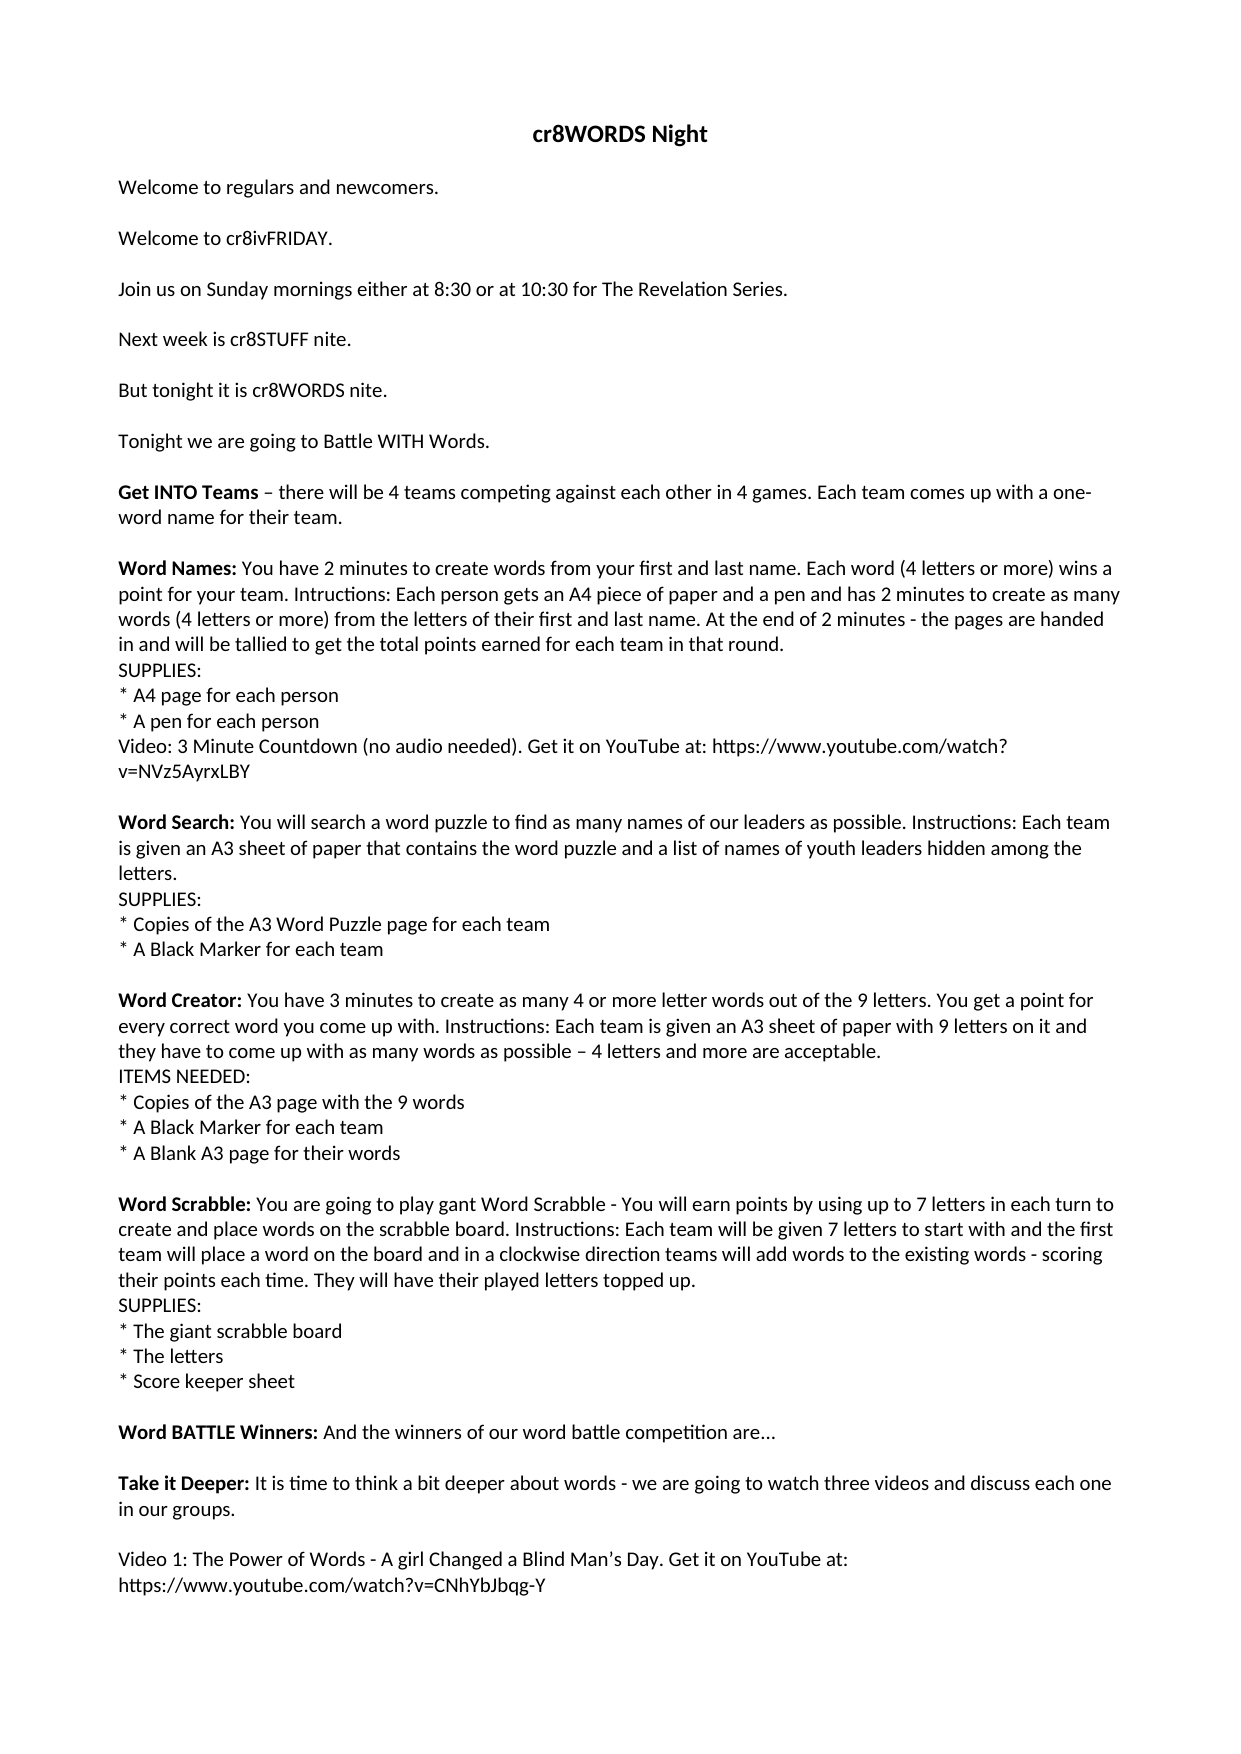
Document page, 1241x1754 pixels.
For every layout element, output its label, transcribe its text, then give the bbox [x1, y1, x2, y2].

text * Copies of the A3 page with the 9 words [118, 1089, 1122, 1114]
text SUPPLIES: [118, 886, 1122, 911]
text * A Black Marker for each team [118, 1114, 1122, 1140]
text Word Search: You will search a word puzzle to find as many names of our leaders as possible. Instructions: Each team is given an A3 sheet of paper that contains the word puzzle and a list of names of youth leaders hidden among the letters. [118, 809, 1122, 886]
text Next week is cr8STUFF nite. [118, 327, 1122, 352]
text * Score keeper sheet [118, 1369, 1122, 1394]
text Word Names: You have 2 minutes to create words from your first and last name. Each word (4 letters or more) wins a point for your team. Intructions: Each person gets an A4 piece of paper and a pen and has 2 minutes to create as many words (4 letters or more) from the letters of their first and last name. At the end of 2 minutes - the pages are handed in and will be tallied to get the total points earned for each team in that round. [118, 555, 1122, 657]
text Word Scrabble: You are going to play gant Word Scrabble - You will earn points by using up to 7 letters in each turn to create and place words on the scrabble board. Instructions: Each team will be given 7 letters to start with and the first team will place a word on the board and in a clockwise direction teams will add words to the existing words - scoring their points each time. They will have their played letters topped up. [118, 1191, 1122, 1292]
text But tonight it is cr8WORDS nite. [118, 377, 1122, 403]
text ITEMS NEEDED: [118, 1064, 1122, 1089]
text SUPPLIES: [118, 1292, 1122, 1318]
text Video 1: The Power of Words - A girl Changed a Blind Man’s Day. Get it on YouTube at: https://www.youtube.com/watch?v=CNhYbJbqg-Y [118, 1547, 1122, 1597]
text * Copies of the A3 Word Puzzle page for each team [118, 911, 1122, 937]
text * A Black Marker for each team [118, 937, 1122, 962]
text Tonight we are going to Battle WITH Words. [118, 428, 1122, 454]
text Word BATTLE Winners: And the winners of our word battle competition are... [118, 1419, 1122, 1445]
text Welcome to regulars and newcomers. [118, 174, 1122, 199]
text * The giant scrabble board [118, 1318, 1122, 1343]
text Take it Deeper: It is time to think a bit deeper about words - we are going to watch three videos and discuss each one in our groups. [118, 1470, 1122, 1521]
text * A pen for each person [118, 708, 1122, 733]
text * A Blank A3 page for their words [118, 1140, 1122, 1165]
text Join us on Sunday mornings either at 8:30 or at 10:30 for The Revelation Series. [118, 276, 1122, 301]
text * The letters [118, 1343, 1122, 1369]
text * A4 page for each person [118, 682, 1122, 708]
text Welcome to cr8ivFRIDAY. [118, 225, 1122, 250]
text Word Creator: You have 3 minutes to create as many 4 or more letter words out of the 9 letters. You get a point for every correct word you come up with. Instructions: Each team is given an A3 sheet of paper with 9 letters on it and they have to come up with as many words as possible – 4 letters and more are acceptable. [118, 987, 1122, 1064]
text cr8WORDS Night [118, 118, 1122, 149]
text Video: 3 Minute Countdown (no audio needed). Get it on YouTube at: https://www.youtube.com/watch?v=NVz5AyrxLBY [118, 733, 1122, 784]
text Get INTO Teams – there will be 4 teams competing against each other in 4 games. Each team comes up with a one-word name for their team. [118, 479, 1122, 530]
text SUPPLIES: [118, 657, 1122, 682]
